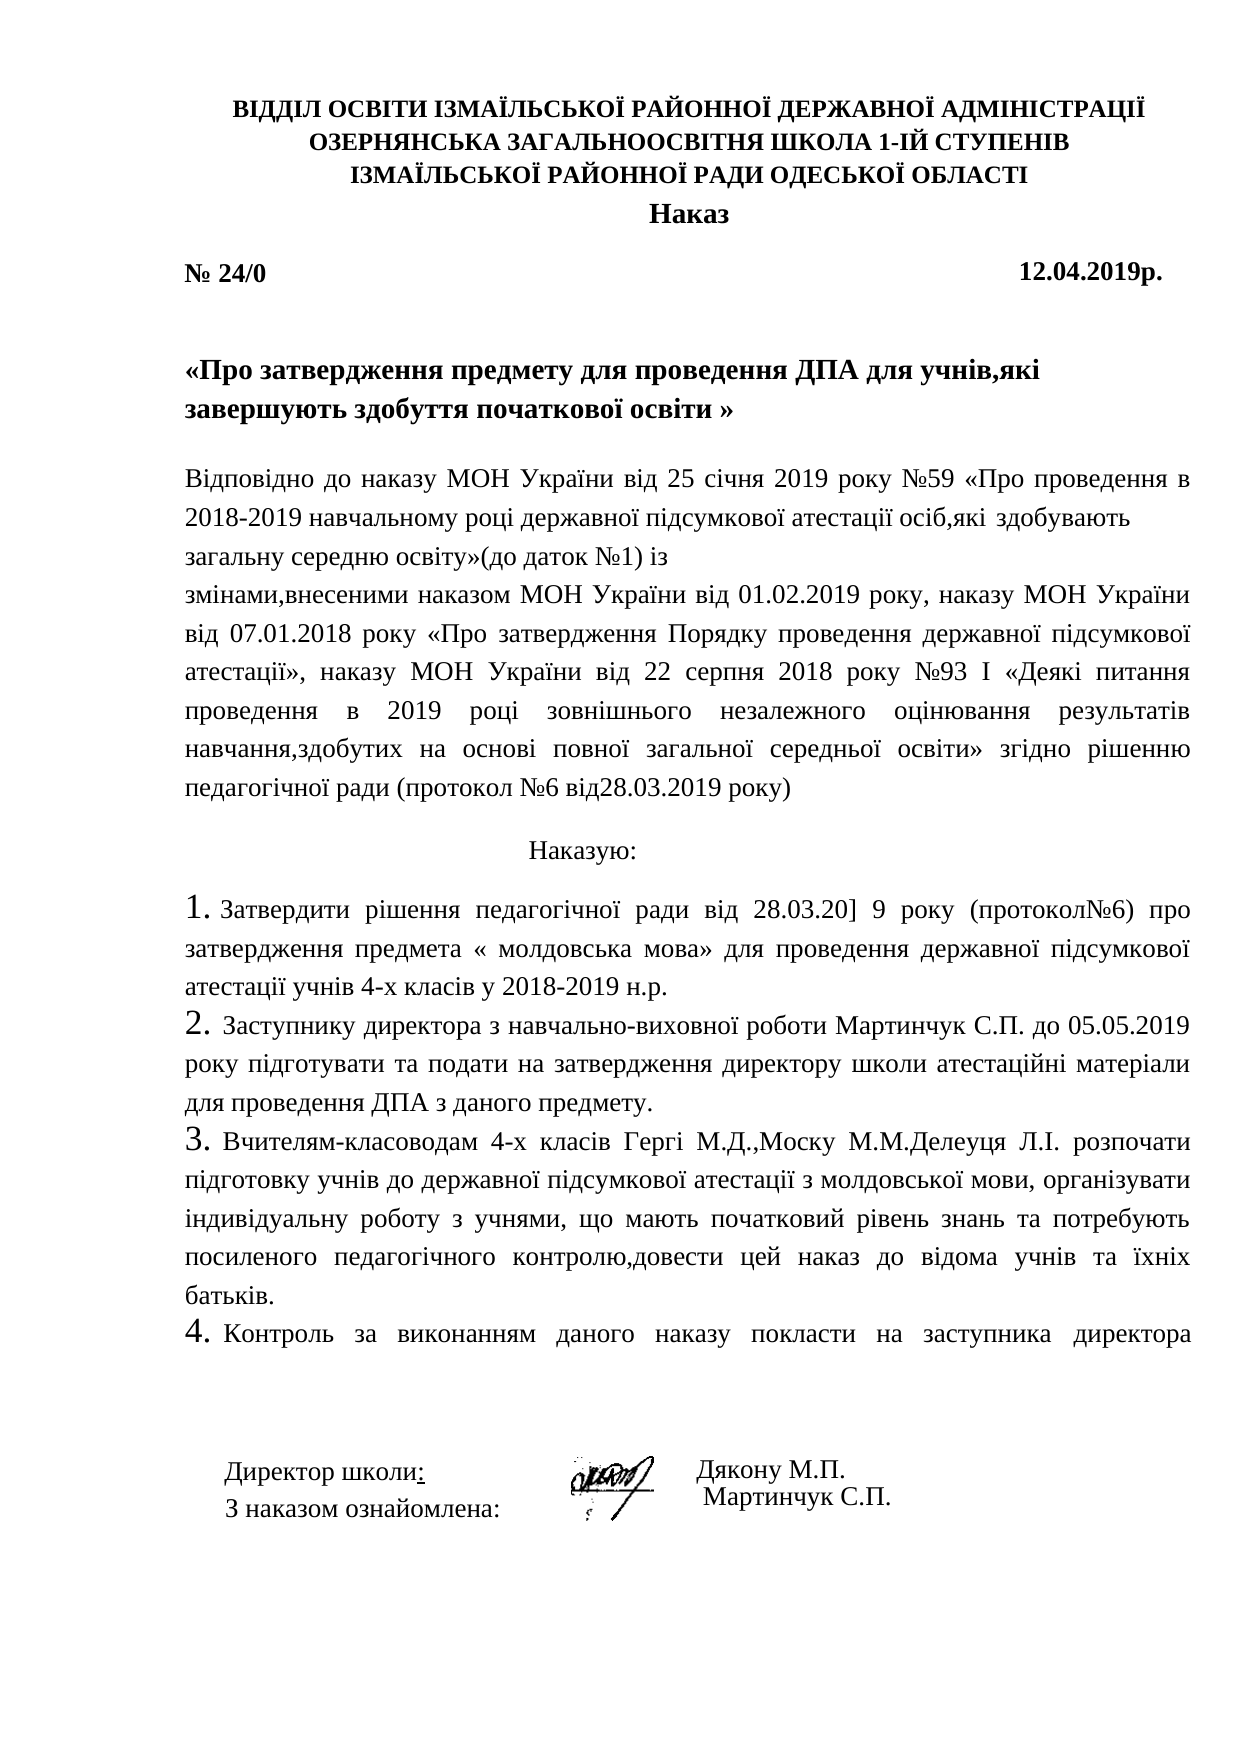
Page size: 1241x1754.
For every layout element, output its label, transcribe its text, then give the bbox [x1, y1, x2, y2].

text «Про затвердження предмету для проведення ДПА для учнів,які завершують здобуття початкової освіти » [184, 349, 1192, 426]
text Наказ [187, 200, 1192, 229]
text ВІДДІЛ ОСВІТИ ІЗМАЇЛЬСЬКОЇ РАЙОННОЇ ДЕРЖАВНОЇ АДМІНІСТРАЦІЇ ОЗЕРНЯНСЬКА ЗАГАЛЬНООСВІТНЯ ШКОЛА 1-ІЙ СТУПЕНІВ ІЗМАЇЛЬСЬКОЇ РАЙОННОЇ РАДИ ОДЕСЬКОЇ ОБЛАСТІ [187, 91, 1192, 190]
text Відповідно до наказу МОН України від 25 січня 2019 року №59 «Про проведення в 2018-2019 навчальному році державної підсумкової атестації осіб,які здобувають загальну середню освіту»(до даток №1) із [184, 457, 1192, 573]
text 12.04.2019р. [184, 258, 1162, 286]
list Вчителям-класоводам 4-х класів Гергі М.Д.,Моску М.М.Делеуця Л.І. розпочати підготовку учнів до державної підсумкової атестації з молдовської мови, організувати індивідуальну роботу з учнями, що мають початковий рівень знань та потребують посиленого педагогічного контролю,довести цей наказ до відома учнів та їхніх батьків. [184, 1119, 1192, 1312]
list Заступнику директора з навчально-виховної роботи Мартинчук С.П. до 05.05.2019 року підготувати та подати на затвердження директору школи атестаційні матеріали для проведення ДПА з даного предмету. [184, 1003, 1192, 1119]
list Затвердити рішення педагогічної ради від 28.03.20] 9 року (протокол№6) про затвердження предмета « молдовська мова» для проведення державної підсумкової атестації учнів 4-х класів у 2018-2019 н.р. [184, 888, 1192, 1003]
text змінами,внесеними наказом МОН України від 01.02.2019 року, наказу МОН України від 07.01.2018 року «Про затвердження Порядку проведення державної підсумкової атестації», наказу МОН України від 22 серпня 2018 року №93 І «Деякі питання проведення в 2019 році зовнішнього незалежного оцінювання результатів навчання,здобутих на основі повної загальної середньої освіти» згідно рішенню педагогічної ради (протокол №6 від28.03.2019 року) [184, 573, 1192, 804]
text Наказую: [528, 837, 637, 864]
text Мартинчук С.П. [696, 1484, 984, 1511]
picture [571, 1456, 654, 1521]
text Дякону М.П. [696, 1457, 1192, 1484]
list Контроль за виконанням даного наказу покласти на заступника директора Мартинчук С.П. [184, 1312, 1192, 1359]
text Директор школи: [224, 1459, 424, 1486]
text З наказом ознайомлена: [225, 1496, 507, 1523]
